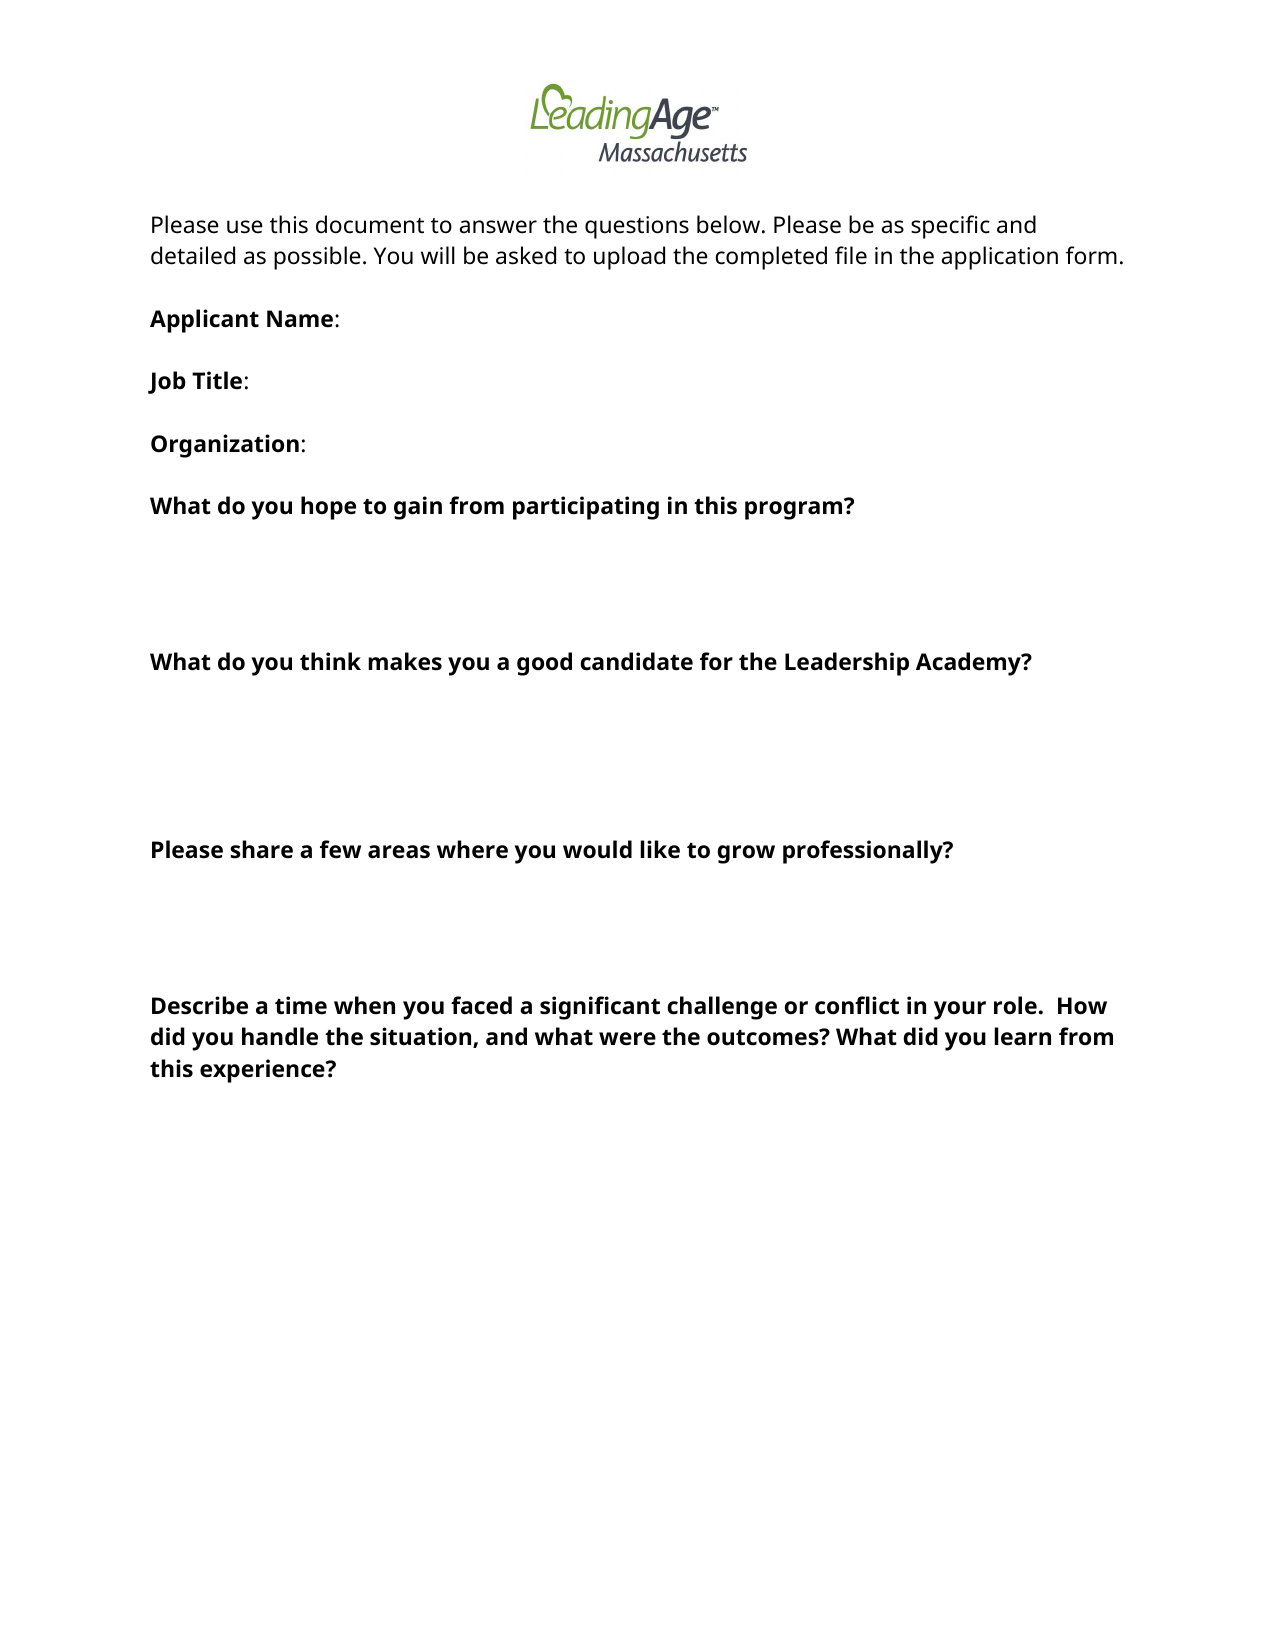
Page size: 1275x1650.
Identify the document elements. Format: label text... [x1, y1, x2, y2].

text Job Title: [150, 365, 1125, 396]
text Please share a few areas where you would like to grow professionally? [150, 834, 1125, 865]
text Organization: [150, 427, 1125, 459]
text Applicant Name: [150, 302, 1125, 334]
picture [517, 75, 758, 178]
text What do you hope to gain from participating in this program? [150, 490, 1125, 521]
text What do you think makes you a good candidate for the Leadership Academy? [150, 646, 1125, 677]
text Describe a time when you faced a significant challenge or conflict in your role. How did you handle the situation, and what were the outcomes? What did you learn from this experience? [150, 990, 1125, 1084]
text Please use this document to answer the questions below. Please be as specific and detailed as possible. You will be asked to upload the completed file in the application form. [150, 209, 1125, 271]
